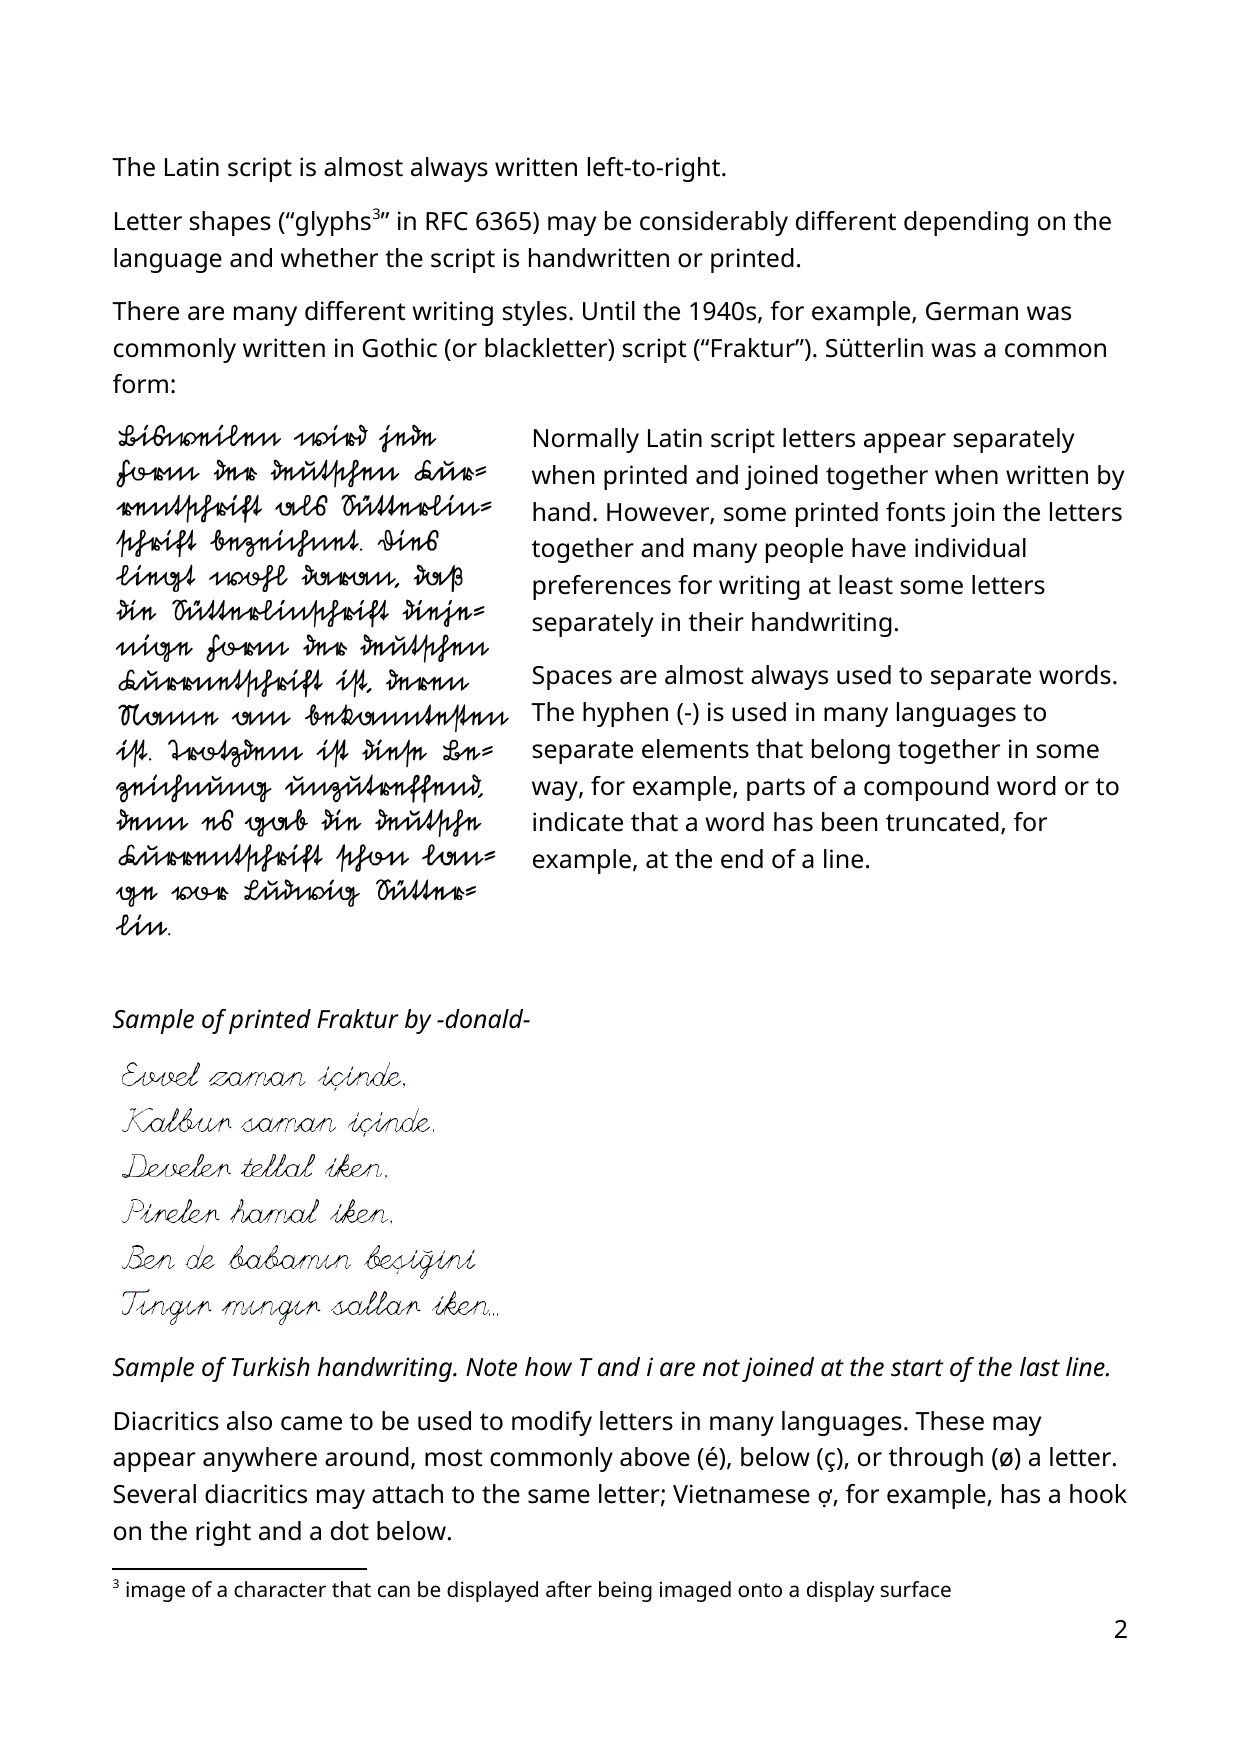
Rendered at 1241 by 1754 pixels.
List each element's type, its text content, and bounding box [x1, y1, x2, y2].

text Sample of printed Fraktur by -donald- [112, 1002, 1128, 1036]
text Sample of Turkish handwriting. Note how T and i are not joined at the start of the last line. [112, 1350, 1128, 1384]
text Normally Latin script letters appear separately when printed and joined together when written by hand. However, some printed fonts join the letters together and many people have individual preferences for writing at least some letters separately in their handwriting. [513, 421, 1128, 638]
text The Latin script is almost always written left-to-right. [112, 150, 1128, 184]
picture [112, 1055, 509, 1331]
text Diacritics also came to be used to modify letters in many languages. These may appear anywhere around, most commonly above (é), below (ç), or through (ø) a letter. Several diacritics may attach to the same letter; Vietnamese ợ, for example, has a hook on the right and a dot below. [112, 1403, 1128, 1548]
text There are many different writing styles. Until the 1940s, for example, German was commonly written in Gothic (or blackletter) script (“Fraktur”). Sütterlin was a common form: [112, 294, 1128, 401]
text Letter shapes (“glyphs” in RFC 6365) may be considerably different depending on the language and whether the script is handwritten or printed. [112, 203, 1128, 274]
picture [112, 420, 513, 936]
text Spaces are almost always used to separate words. The hyphen (-) is used in many languages to separate elements that belong together in some way, for example, parts of a compound word or to indicate that a word has been truncated, for example, at the end of a line. [513, 658, 1128, 876]
